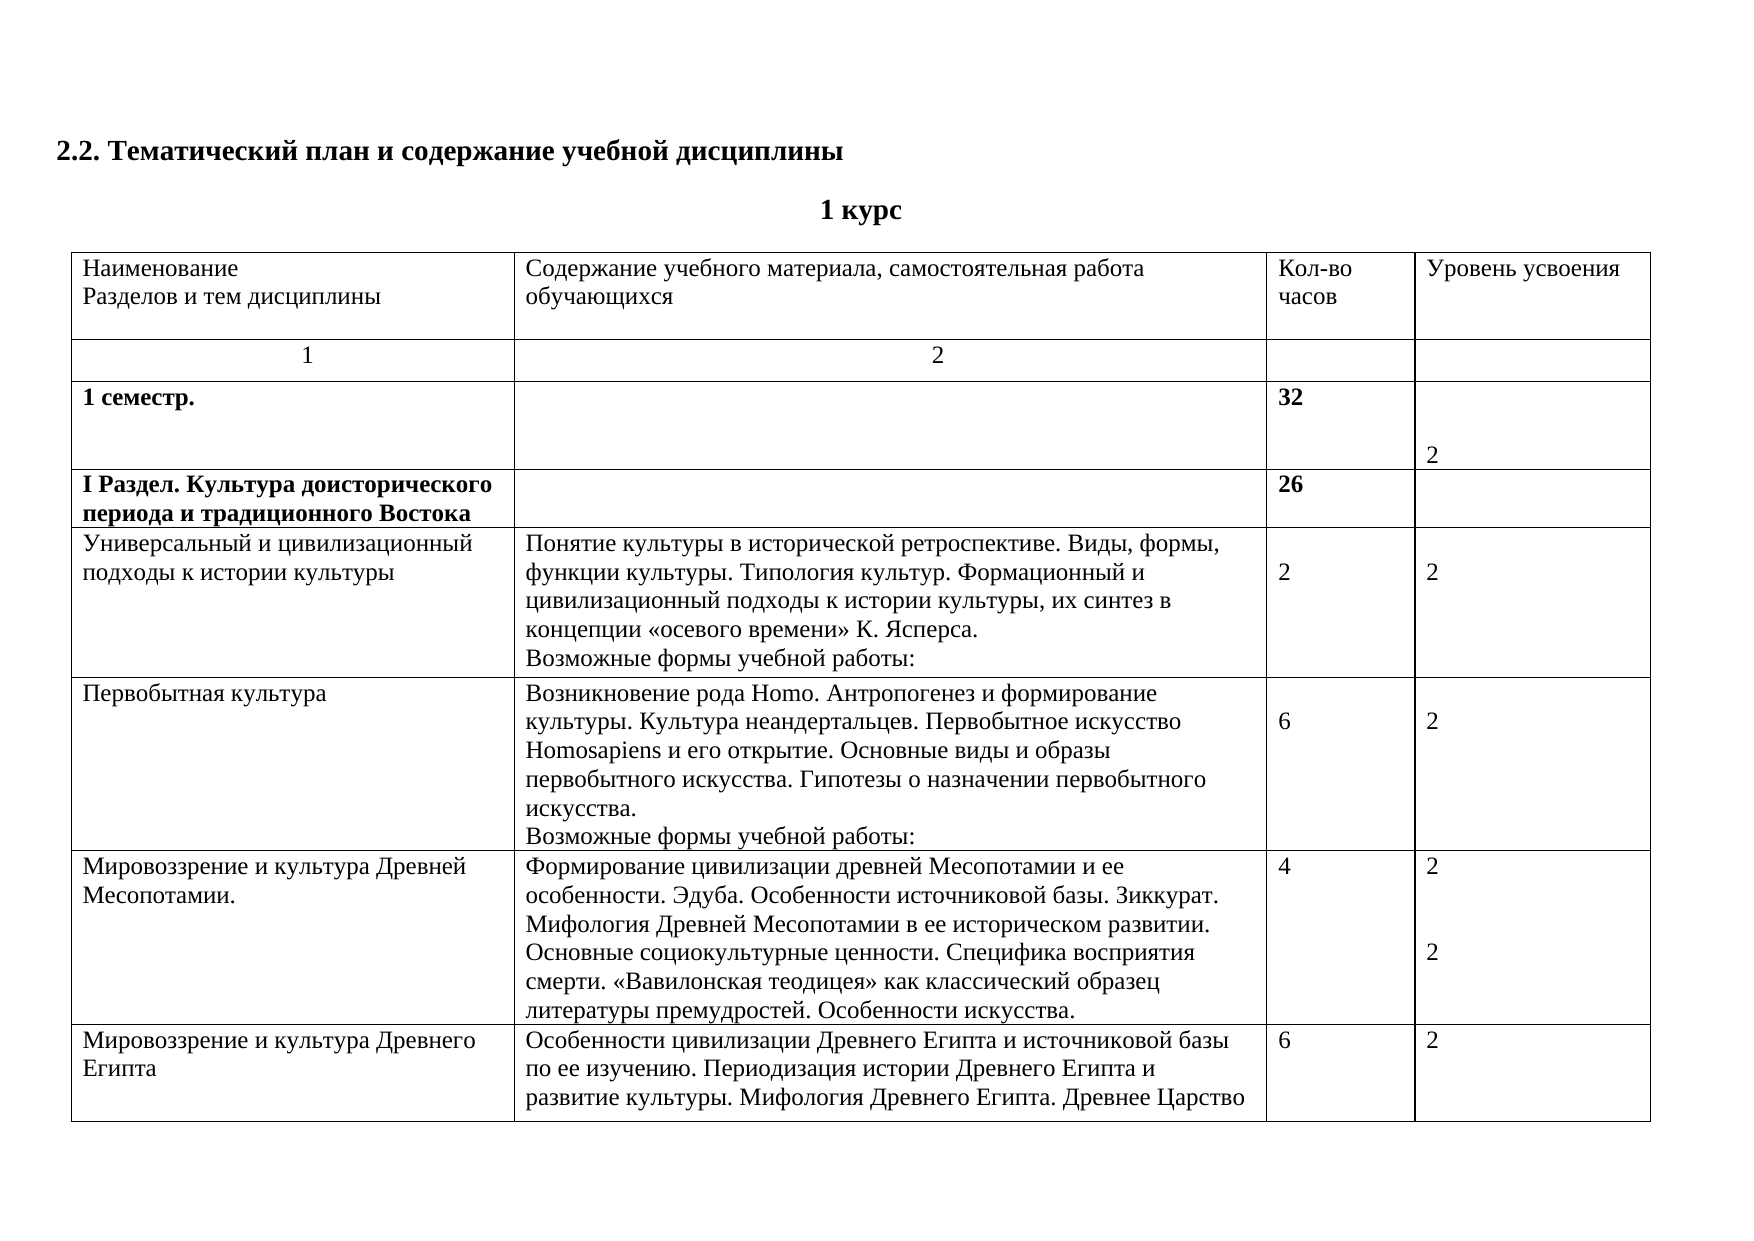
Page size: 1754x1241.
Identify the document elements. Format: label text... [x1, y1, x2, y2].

table_cell 2 [1267, 528, 1414, 677]
table_cell Универсальный и цивилизационный подходы к истории культуры [72, 528, 514, 677]
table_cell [515, 1025, 1266, 1121]
table_cell Мировоззрение и культура Древней Месопотамии. [72, 851, 514, 1024]
table_cell 26 [1267, 470, 1414, 527]
table_cell 6 [1267, 1025, 1414, 1121]
table_cell Первобытная культура [72, 678, 514, 850]
table_cell Формирование цивилизации древней Месопотамии и ее особенности. Эдуба. Особенности источниковой базы. Зиккурат. Мифология Древней Месопотамии в ее историческом развитии. Основные социокультурные ценности. Специфика восприятия смерти. «Вавилонская теодицея» как классический образец литературы премудростей. Особенности искусства. [515, 851, 1266, 1024]
table_cell 4 [1267, 851, 1414, 1024]
table_cell I Раздел. Культура доисторического периода и традиционного Востока [72, 470, 514, 527]
table_cell [1267, 340, 1414, 381]
text 1 курс [56, 192, 1665, 226]
table_header Уровень усвоения [1416, 253, 1650, 339]
table_cell 2 [1416, 1025, 1650, 1121]
table_cell 2 [1416, 382, 1650, 468]
table_header Кол-во часов [1267, 253, 1414, 339]
text 2.2. Тематический план и содержание учебной дисциплины [56, 133, 1665, 166]
table_cell 1 семестр. [72, 382, 514, 468]
table_cell 1 [72, 340, 514, 381]
table_cell 6 [1267, 678, 1414, 850]
table_header Наименование Разделов и тем дисциплины [72, 253, 514, 339]
table_cell [1416, 340, 1650, 381]
table_cell Понятие культуры в исторической ретроспективе. Виды, формы, функции культуры. Типология культур. Формационный и цивилизационный подходы к истории культуры, их синтез в концепции «осевого времени» К. Ясперса. Возможные формы учебной работы: [515, 528, 1266, 677]
table_cell 2 [515, 340, 1266, 381]
table_cell 2 2 [1416, 851, 1650, 1024]
table_cell 32 [1267, 382, 1414, 468]
table_cell [515, 470, 1266, 527]
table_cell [72, 1025, 514, 1121]
table_cell [1416, 470, 1650, 527]
table_cell [515, 382, 1266, 468]
table_header Содержание учебного материала, самостоятельная работа обучающихся [515, 253, 1266, 339]
table_cell Возникновение рода Homo. Антропогенез и формирование культуры. Культура неандертальцев. Первобытное искусство Homosapiens и его открытие. Основные виды и образы первобытного искусства. Гипотезы о назначении первобытного искусства. Возможные формы учебной работы: [515, 678, 1266, 850]
table_cell 2 [1416, 678, 1650, 850]
table_cell 2 [1416, 528, 1650, 677]
